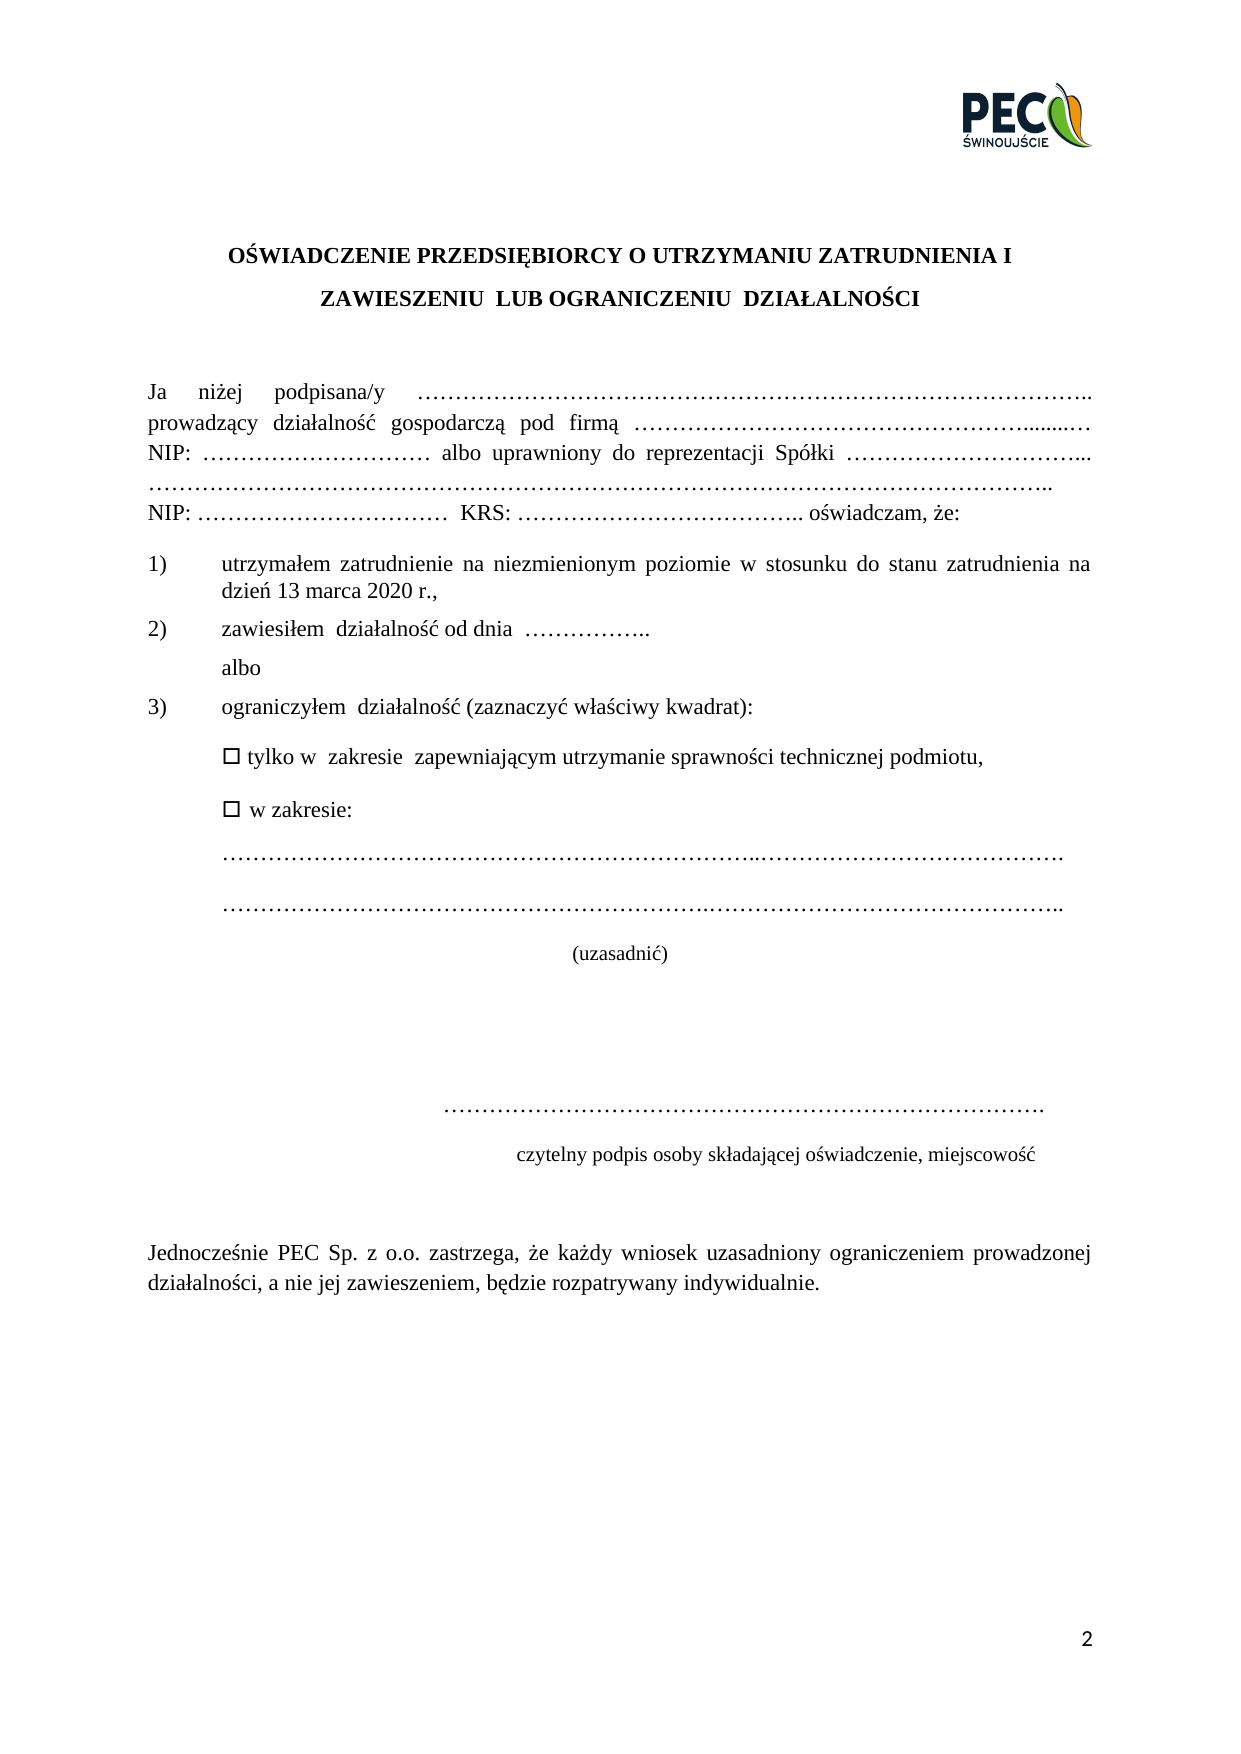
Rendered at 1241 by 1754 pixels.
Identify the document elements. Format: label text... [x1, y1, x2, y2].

text □ tylko w zakresie zapewniającym utrzymanie sprawności technicznej podmiotu, [148, 732, 1093, 773]
text 2) zawiesiłem działalność od dnia …………….. [148, 616, 1093, 642]
text ……………………………………………………….……………………………………….. [148, 889, 1093, 916]
text albo [148, 654, 1093, 681]
text ……………………………………………………………..…………………………………. [148, 838, 1093, 865]
text ……………………………………………………………………. [443, 1091, 1093, 1117]
text Ja niżej podpisana/y …………………………………………………………………………….. prowadzący działalność gospodarczą pod firmą ……………………………………………........… NIP: ………………………… albo uprawniony do reprezentacji Spółki …………………………... ……………………………………………………………………………………………………….. NIP: …………………………… KRS: ……………………………….. oświadczam, że: [148, 378, 1093, 526]
text (uzasadnić) [148, 941, 1093, 965]
picture [963, 73, 1093, 157]
text 1) utrzymałem zatrudnienie na niezmienionym poziomie w stosunku do stanu zatrudnienia na dzień 13 marca 2020 r., [148, 550, 1093, 603]
text czytelny podpis osoby składającej oświadczenie, miejscowość [443, 1142, 1093, 1166]
text □ w zakresie: [148, 785, 1093, 826]
text OŚWIADCZENIE PRZEDSIĘBIORCY O UTRZYMANIU ZATRUDNIENIA I [148, 242, 1093, 268]
text 3) ograniczyłem działalność (zaznaczyć właściwy kwadrat): [148, 693, 1093, 719]
text Jednocześnie PEC Sp. z o.o. zastrzega, że każdy wniosek uzasadniony ograniczeniem prowadzonej działalności, a nie jej zawieszeniem, będzie rozpatrywany indywidualnie. [148, 1239, 1093, 1296]
text ZAWIESZENIU LUB OGRANICZENIU DZIAŁALNOŚCI [148, 285, 1093, 311]
